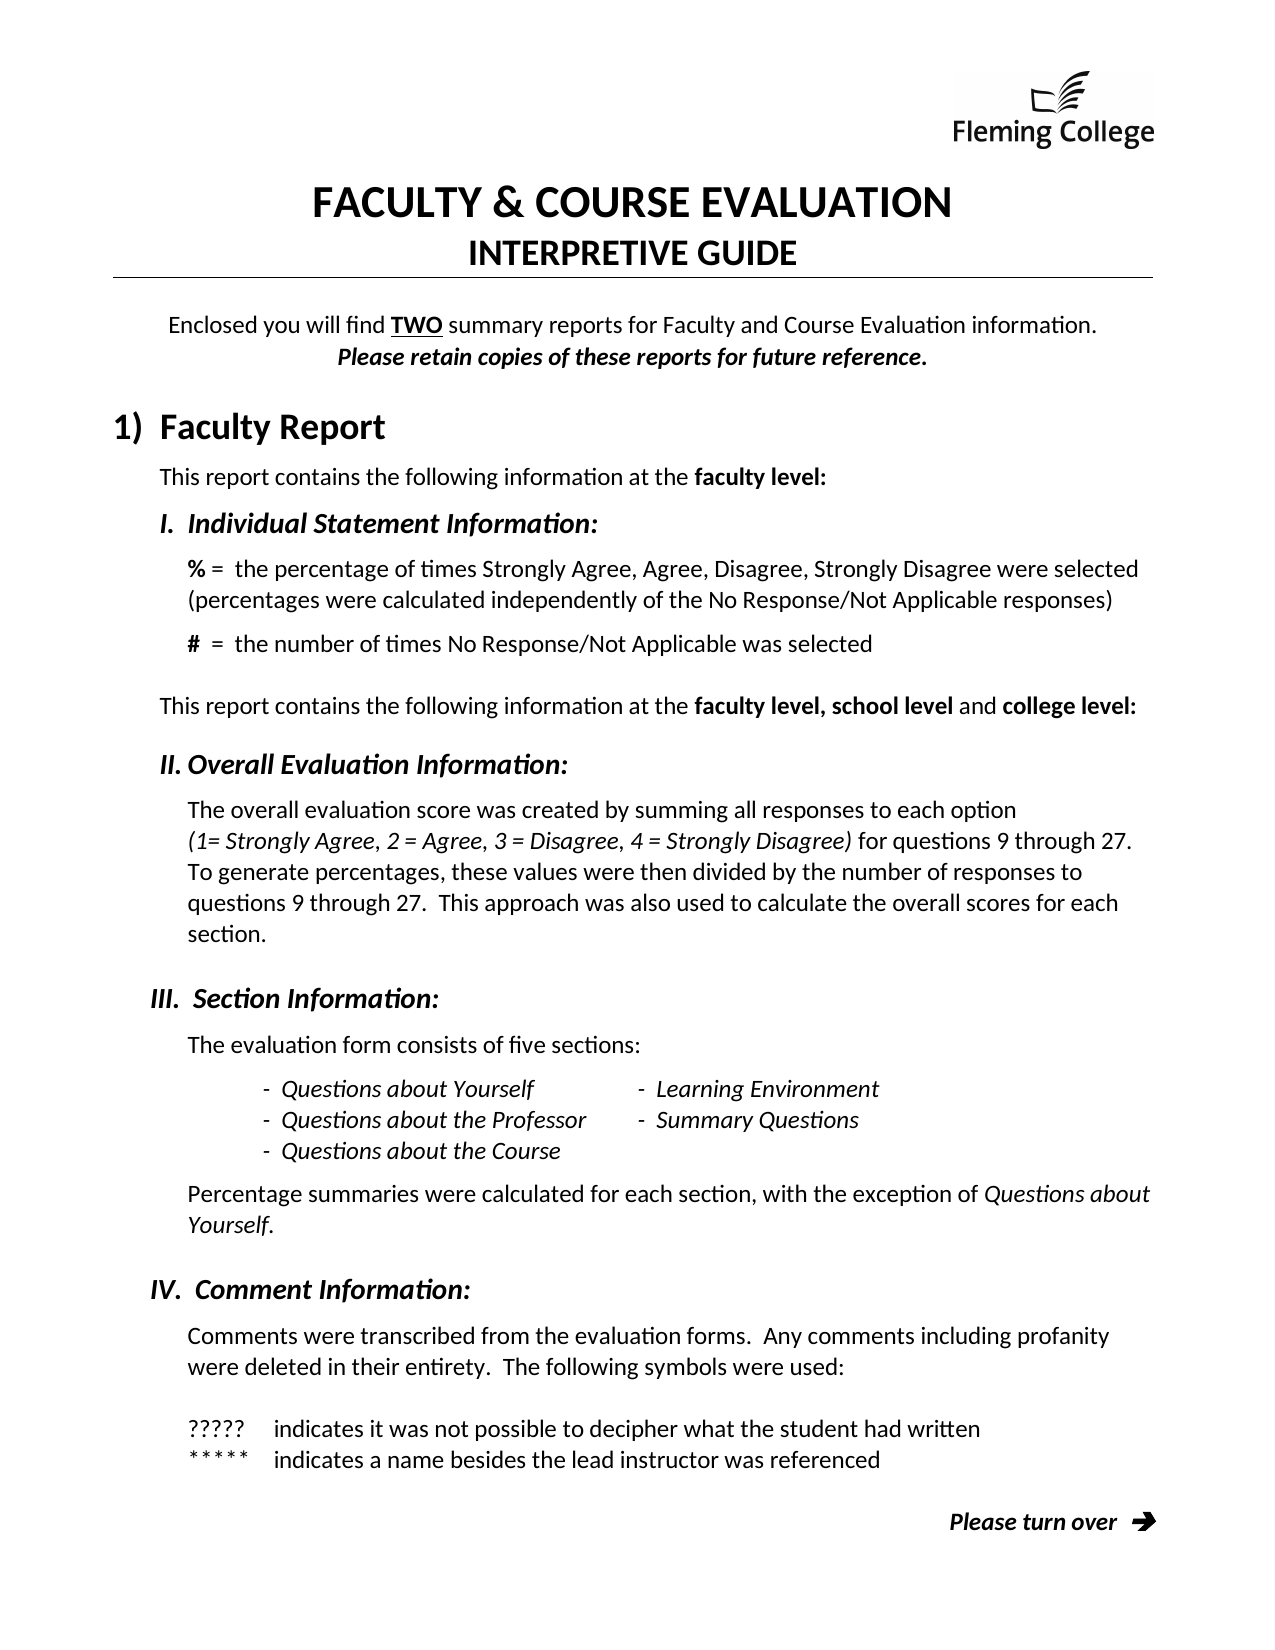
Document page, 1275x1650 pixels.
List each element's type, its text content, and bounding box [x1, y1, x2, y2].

text The overall evaluation score was created by summing all responses to each option [187, 794, 1153, 825]
text Percentage summaries were calculated for each section, with the exception of Questions about Yourself. [187, 1178, 1153, 1240]
text IV. Comment Information: [150, 1271, 1153, 1307]
text - Questions about Yourself - Learning Environment [262, 1072, 1153, 1103]
text ***** indicates a name besides the lead instructor was referenced [187, 1444, 1153, 1475]
text # = the number of times No Response/Not Applicable was selected [187, 628, 1153, 659]
text II. Overall Evaluation Information: [159, 746, 1153, 782]
text This report contains the following information at the faculty level: [159, 461, 1153, 492]
text Comments were transcribed from the evaluation forms. Any comments including profanity were deleted in their entirety. The following symbols were used: [187, 1320, 1153, 1382]
text % = the percentage of times Strongly Agree, Agree, Disagree, Strongly Disagree were selected [187, 553, 1181, 584]
text Enclosed you will find TWO summary reports for Faculty and Course Evaluation information. [112, 309, 1153, 341]
text Please turn over [112, 1506, 1153, 1537]
text I. Individual Statement Information: [112, 505, 1153, 541]
text - Questions about the Professor - Summary Questions [262, 1103, 1153, 1134]
picture [954, 71, 1154, 149]
text Please retain copies of these reports for future reference. [112, 341, 1153, 372]
text (1= Strongly Agree, 2 = Agree, 3 = Disagree, 4 = Strongly Disagree) for questions 9 through 27. To generate percentages, these values were then divided by the number of responses to questions 9 through 27. This approach was also used to calculate the overall scores for each section. [187, 825, 1153, 949]
text ????? indicates it was not possible to decipher what the student had written [187, 1413, 1153, 1444]
text - Questions about the Course [262, 1134, 1153, 1166]
text III. Section Information: [112, 981, 1153, 1016]
text (percentages were calculated independently of the No Response/Not Applicable responses) [187, 584, 1153, 615]
text 1) Faculty Report [112, 403, 1153, 449]
text This report contains the following information at the faculty level, school level and college level: [112, 690, 1153, 721]
text The evaluation form consists of five sections: [187, 1029, 1153, 1060]
